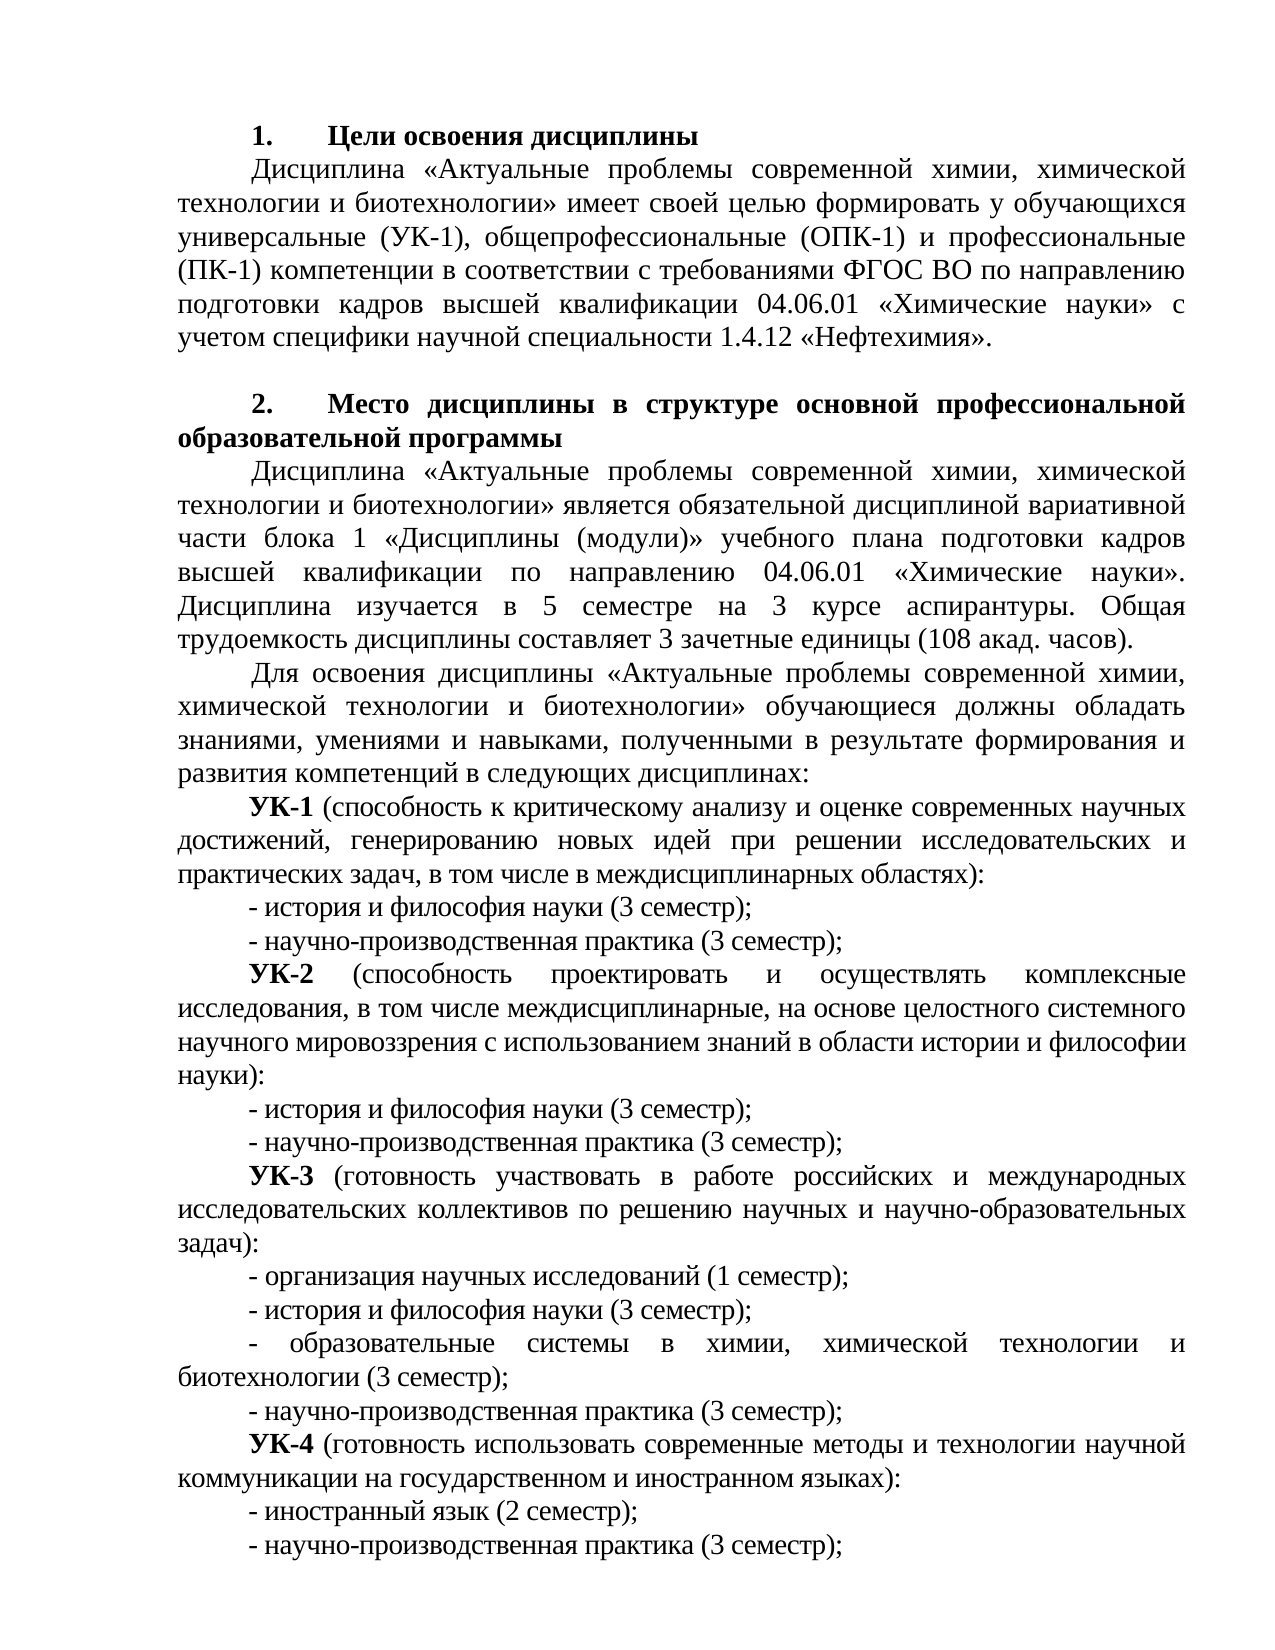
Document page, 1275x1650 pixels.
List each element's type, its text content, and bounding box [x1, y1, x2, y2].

text УК-4 (готовность использовать современные методы и технологии научной коммуникации на государственном и иностранном языках): [177, 1426, 1186, 1493]
text - научно-производственная практика (3 семестр); [177, 1124, 1186, 1158]
text - научно-производственная практика (3 семестр); [177, 923, 1186, 957]
text Для освоения дисциплины «Актуальные проблемы современной химии, химической технологии и биотехнологии» обучающиеся должны обладать знаниями, умениями и навыками, полученными в результате формирования и развития компетенций в следующих дисциплинах: [177, 655, 1186, 789]
text - история и философия науки (3 семестр); [177, 1292, 1186, 1326]
list Место дисциплины в структуре основной профессиональной образовательной программы [177, 386, 1186, 453]
text - образовательные системы в химии, химической технологии и биотехнологии (3 семестр); [177, 1326, 1186, 1393]
text - иностранный язык (2 семестр); [177, 1493, 1186, 1527]
text УК-3 (готовность участвовать в работе российских и международных исследовательских коллективов по решению научных и научно-образовательных задач): [177, 1158, 1186, 1258]
text УК-2 (способность проектировать и осуществлять комплексные исследования, в том числе междисциплинарные, на основе целостного системного научного мировоззрения с использованием знаний в области истории и философии науки): [177, 957, 1186, 1091]
text Дисциплина «Актуальные проблемы современной химии, химической технологии и биотехнологии» имеет своей целью формировать у обучающихся универсальные (УК-1), общепрофессиональные (ОПК-1) и профессиональные (ПК-1) компетенции в соответствии с требованиями ФГОС ВО по направлению подготовки кадров высшей квалификации 04.06.01 «Химические науки» с учетом специфики научной специальности 1.4.12 «Нефтехимия». [177, 152, 1186, 353]
list Цели освоения дисциплины [177, 118, 1186, 152]
text - научно-производственная практика (3 семестр); [177, 1527, 1186, 1560]
text - история и философия науки (3 семестр); [177, 889, 1186, 923]
text Дисциплина «Актуальные проблемы современной химии, химической технологии и биотехнологии» является обязательной дисциплиной вариативной части блока 1 «Дисциплины (модули)» учебного плана подготовки кадров высшей квалификации по направлению 04.06.01 «Химические науки». Дисциплина изучается в 5 семестре на 3 курсе аспирантуры. Общая трудоемкость дисциплины составляет 3 зачетные единицы (108 акад. часов). [177, 453, 1186, 655]
text - научно-производственная практика (3 семестр); [177, 1393, 1186, 1426]
text - история и философия науки (3 семестр); [177, 1091, 1186, 1124]
text УК-1 (способность к критическому анализу и оценке современных научных достижений, генерированию новых идей при решении исследовательских и практических задач, в том числе в междисциплинарных областях): [177, 789, 1186, 889]
text - организация научных исследований (1 семестр); [177, 1258, 1186, 1292]
